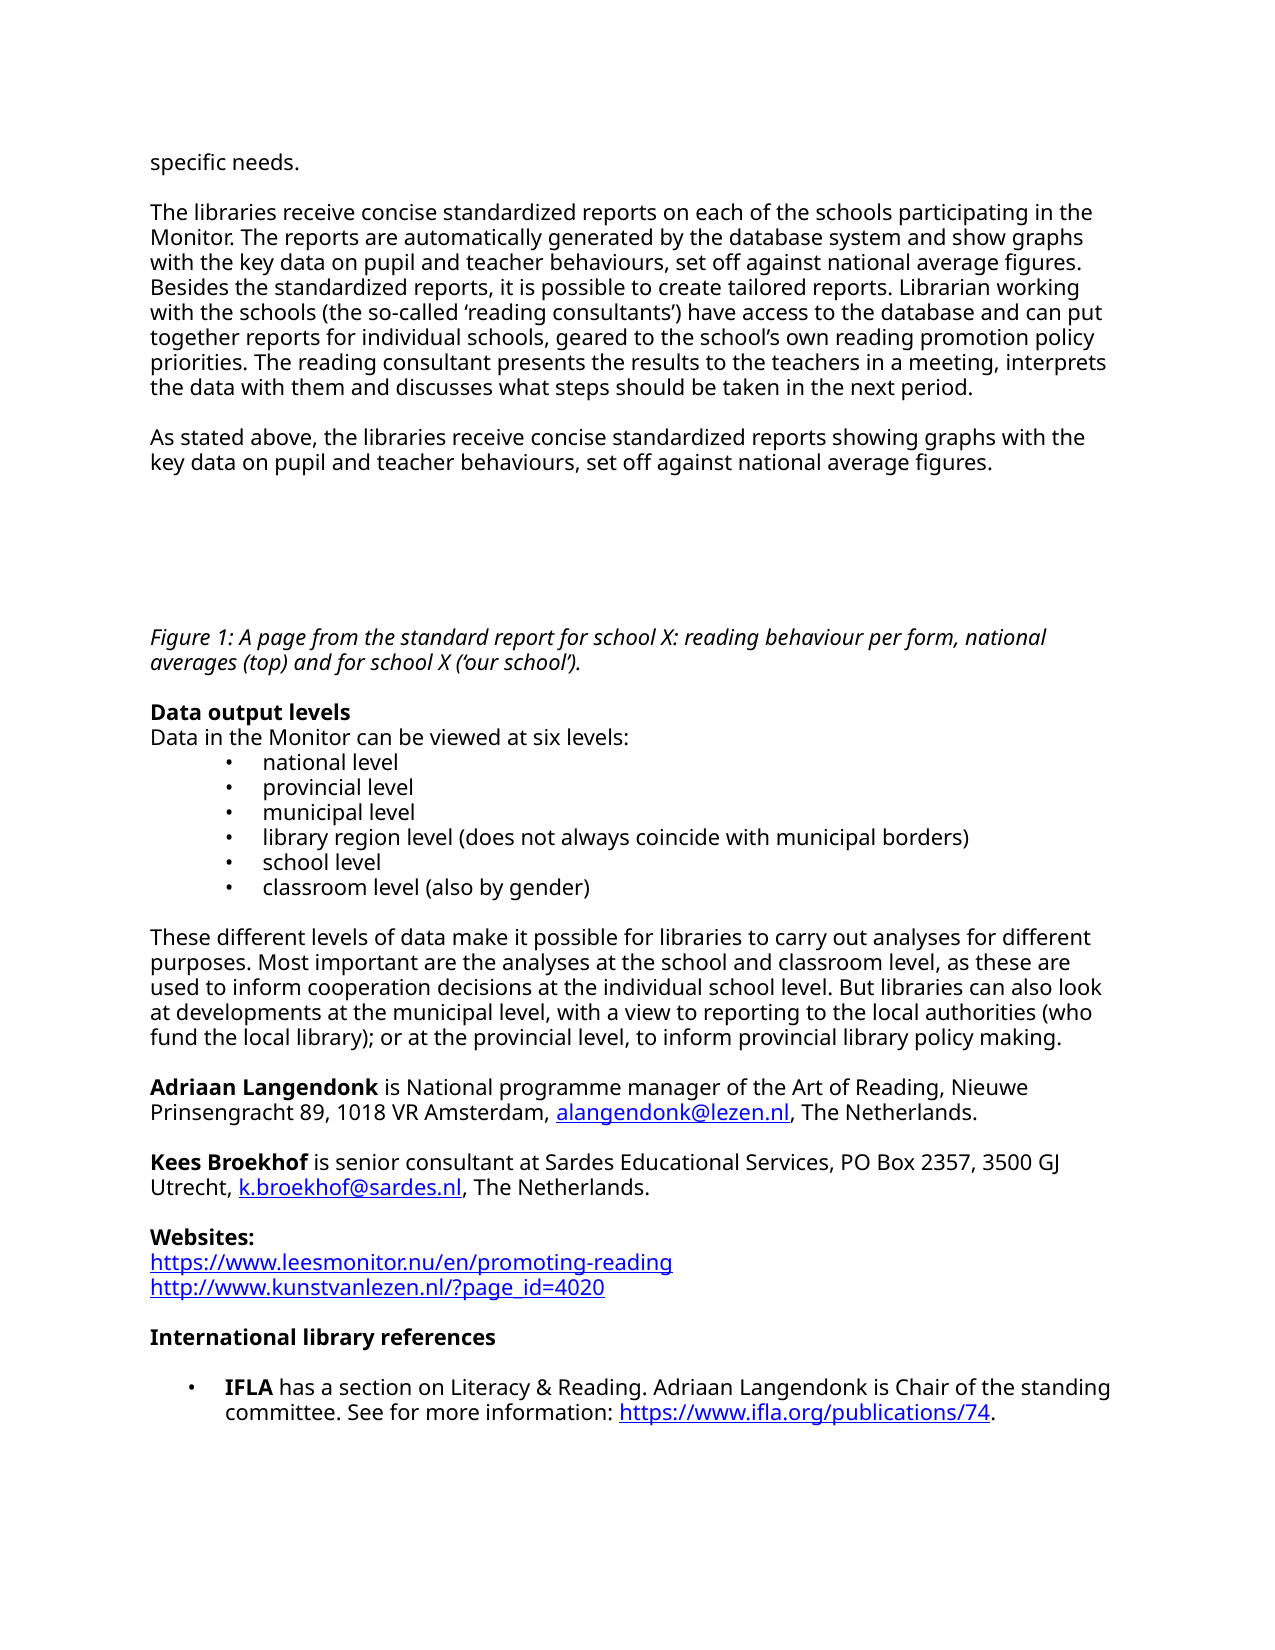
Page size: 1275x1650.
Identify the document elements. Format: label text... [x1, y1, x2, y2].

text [150, 150, 1125, 175]
list classroom level (also by gender) [225, 875, 1125, 900]
list municipal level [225, 800, 1125, 825]
text Figure 1: A page from the standard report for school X: reading behaviour per form, national averages (top) and for school X (‘our school’). [150, 625, 1125, 675]
text Data output levels [150, 700, 1125, 725]
text http://www.kunstvanlezen.nl/?page_id=4020 [150, 1275, 1125, 1300]
text Kees Broekhof is senior consultant at Sardes Educational Services, PO Box 2357, 3500 GJ Utrecht, k.broekhof@sardes.nl, The Netherlands. [150, 1150, 1125, 1200]
text Data in the Monitor can be viewed at six levels: [150, 725, 1125, 750]
text The libraries receive concise standardized reports on each of the schools participating in the Monitor. The reports are automatically generated by the database system and show graphs with the key data on pupil and teacher behaviours, set off against national average figures. Besides the standardized reports, it is possible to create tailored reports. Librarian working with the schools (the so-called ‘reading consultants’) have access to the database and can put together reports for individual schools, geared to the school’s own reading promotion policy priorities. The reading consultant presents the results to the teachers in a meeting, interprets the data with them and discusses what steps should be taken in the next period. [150, 200, 1125, 400]
list IFLA has a section on Literacy & Reading. Adriaan Langendonk is Chair of the standing committee. See for more information: https://www.ifla.org/publications/74. [187, 1375, 1125, 1425]
text https://www.leesmonitor.nu/en/promoting-reading [150, 1250, 1125, 1275]
list provincial level [225, 775, 1125, 800]
text International library references [150, 1325, 1125, 1350]
text Websites: [150, 1225, 1125, 1250]
list school level [225, 850, 1125, 875]
text As stated above, the libraries receive concise standardized reports showing graphs with the key data on pupil and teacher behaviours, set off against national average figures. [150, 425, 1125, 475]
list national level [225, 750, 1125, 775]
text Adriaan Langendonk is National programme manager of the Art of Reading, Nieuwe Prinsengracht 89, 1018 VR Amsterdam, alangendonk@lezen.nl, The Netherlands. [150, 1075, 1125, 1125]
list library region level (does not always coincide with municipal borders) [225, 825, 1125, 850]
text These different levels of data make it possible for libraries to carry out analyses for different purposes. Most important are the analyses at the school and classroom level, as these are used to inform cooperation decisions at the individual school level. But libraries can also look at developments at the municipal level, with a view to reporting to the local authorities (who fund the local library); or at the provincial level, to inform provincial library policy making. [150, 925, 1125, 1050]
